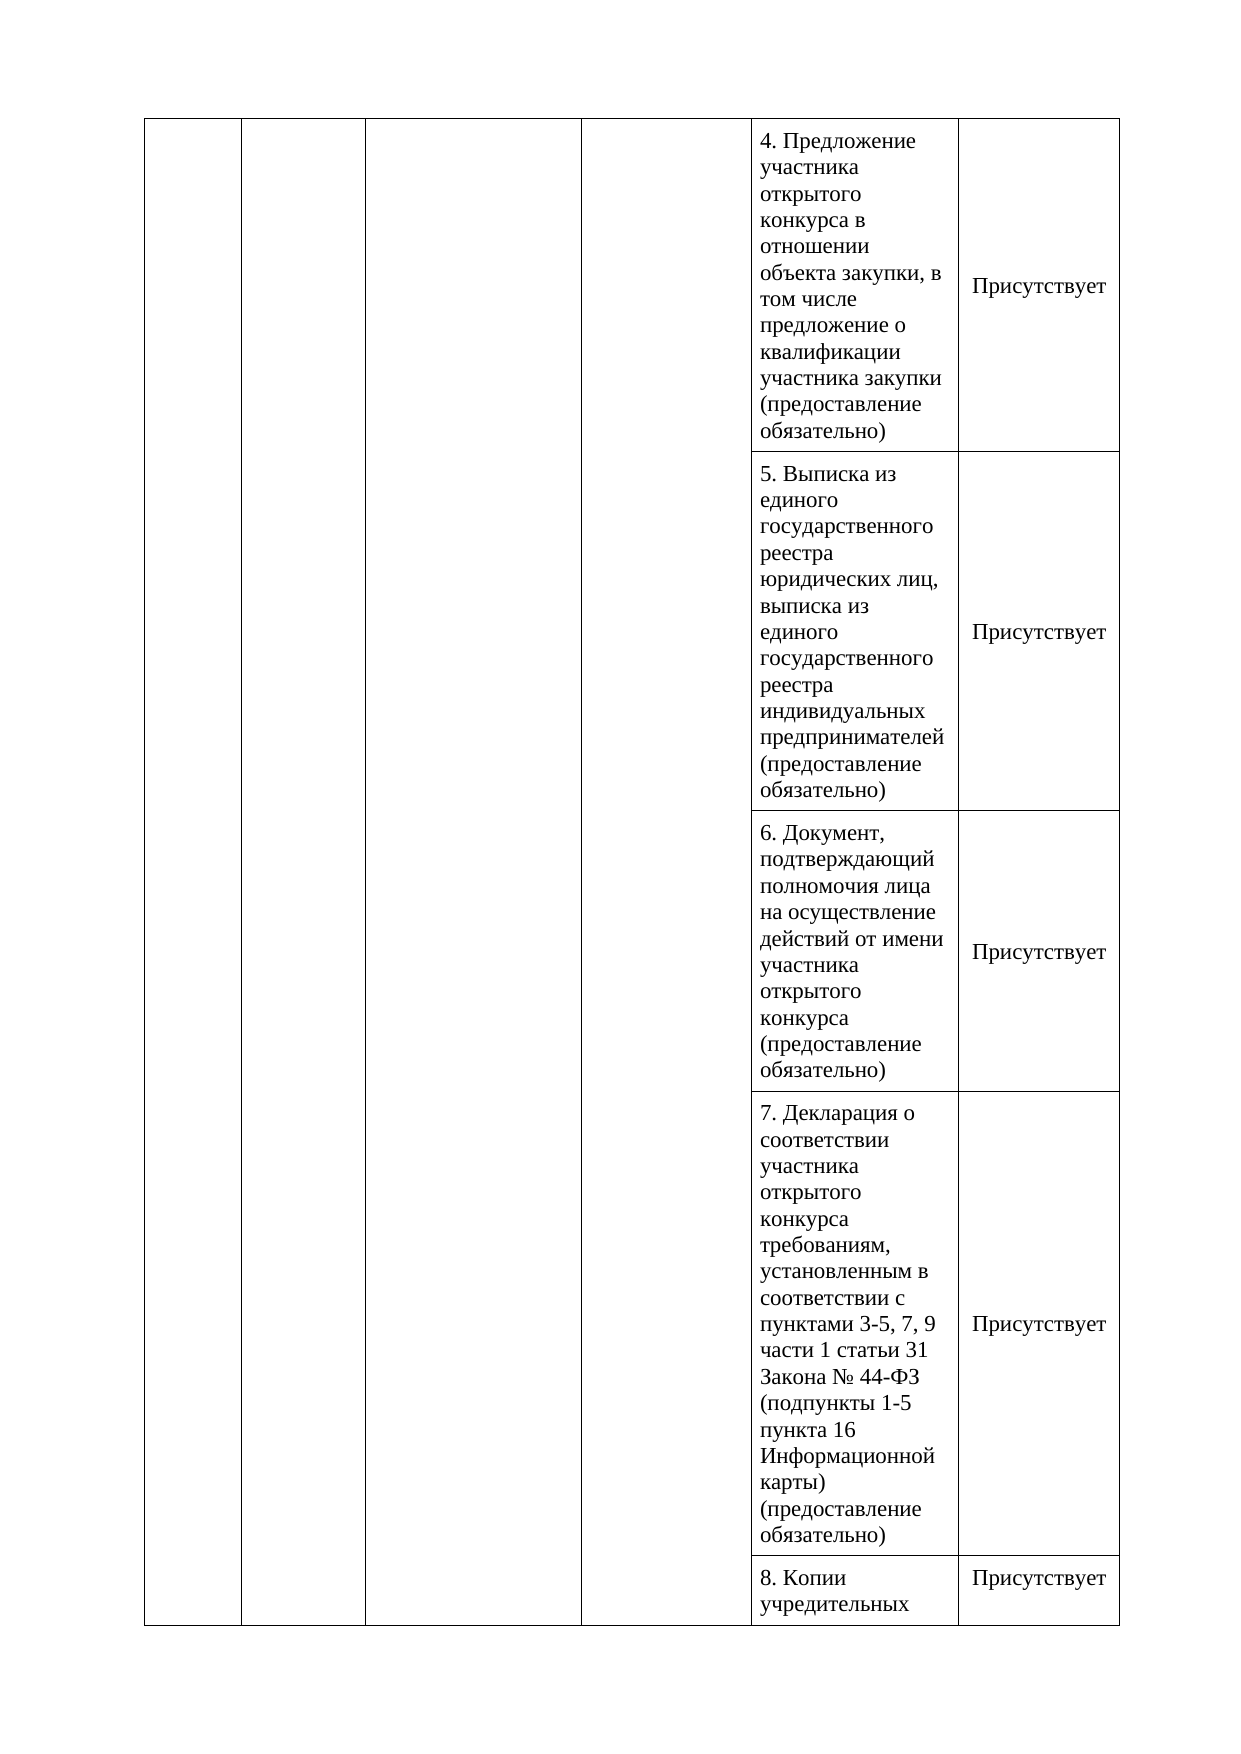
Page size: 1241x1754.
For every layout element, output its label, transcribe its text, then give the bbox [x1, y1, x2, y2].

table_cell 7. Декларация о соответствии участника открытого конкурса требованиям, установленным в соответствии с пунктами 3-5, 7, 9 части 1 статьи 31 Закона № 44-ФЗ (подпункты 1-5 пункта 16 Информационной карты) (предоставление обязательно) [752, 1092, 958, 1555]
table_cell 4. Предложение участника открытого конкурса в отношении объекта закупки, в том числе предложение о квалификации участника закупки (предоставление обязательно) [752, 119, 958, 451]
table_cell 6. Документ, подтверждающий полномочия лица на осуществление действий от имени участника открытого конкурса (предоставление обязательно) [752, 811, 958, 1091]
table_cell Присутствует [959, 1092, 1119, 1555]
table_cell 5. Выписка из единого государственного реестра юридических лиц, выписка из единого государственного реестра индивидуальных предпринимателей (предоставление обязательно) [752, 452, 958, 810]
table_cell Присутствует [959, 119, 1119, 451]
table_cell Присутствует [959, 452, 1119, 810]
table_cell Присутствует [959, 1556, 1119, 1624]
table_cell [752, 1556, 958, 1624]
table_cell Присутствует [959, 811, 1119, 1091]
